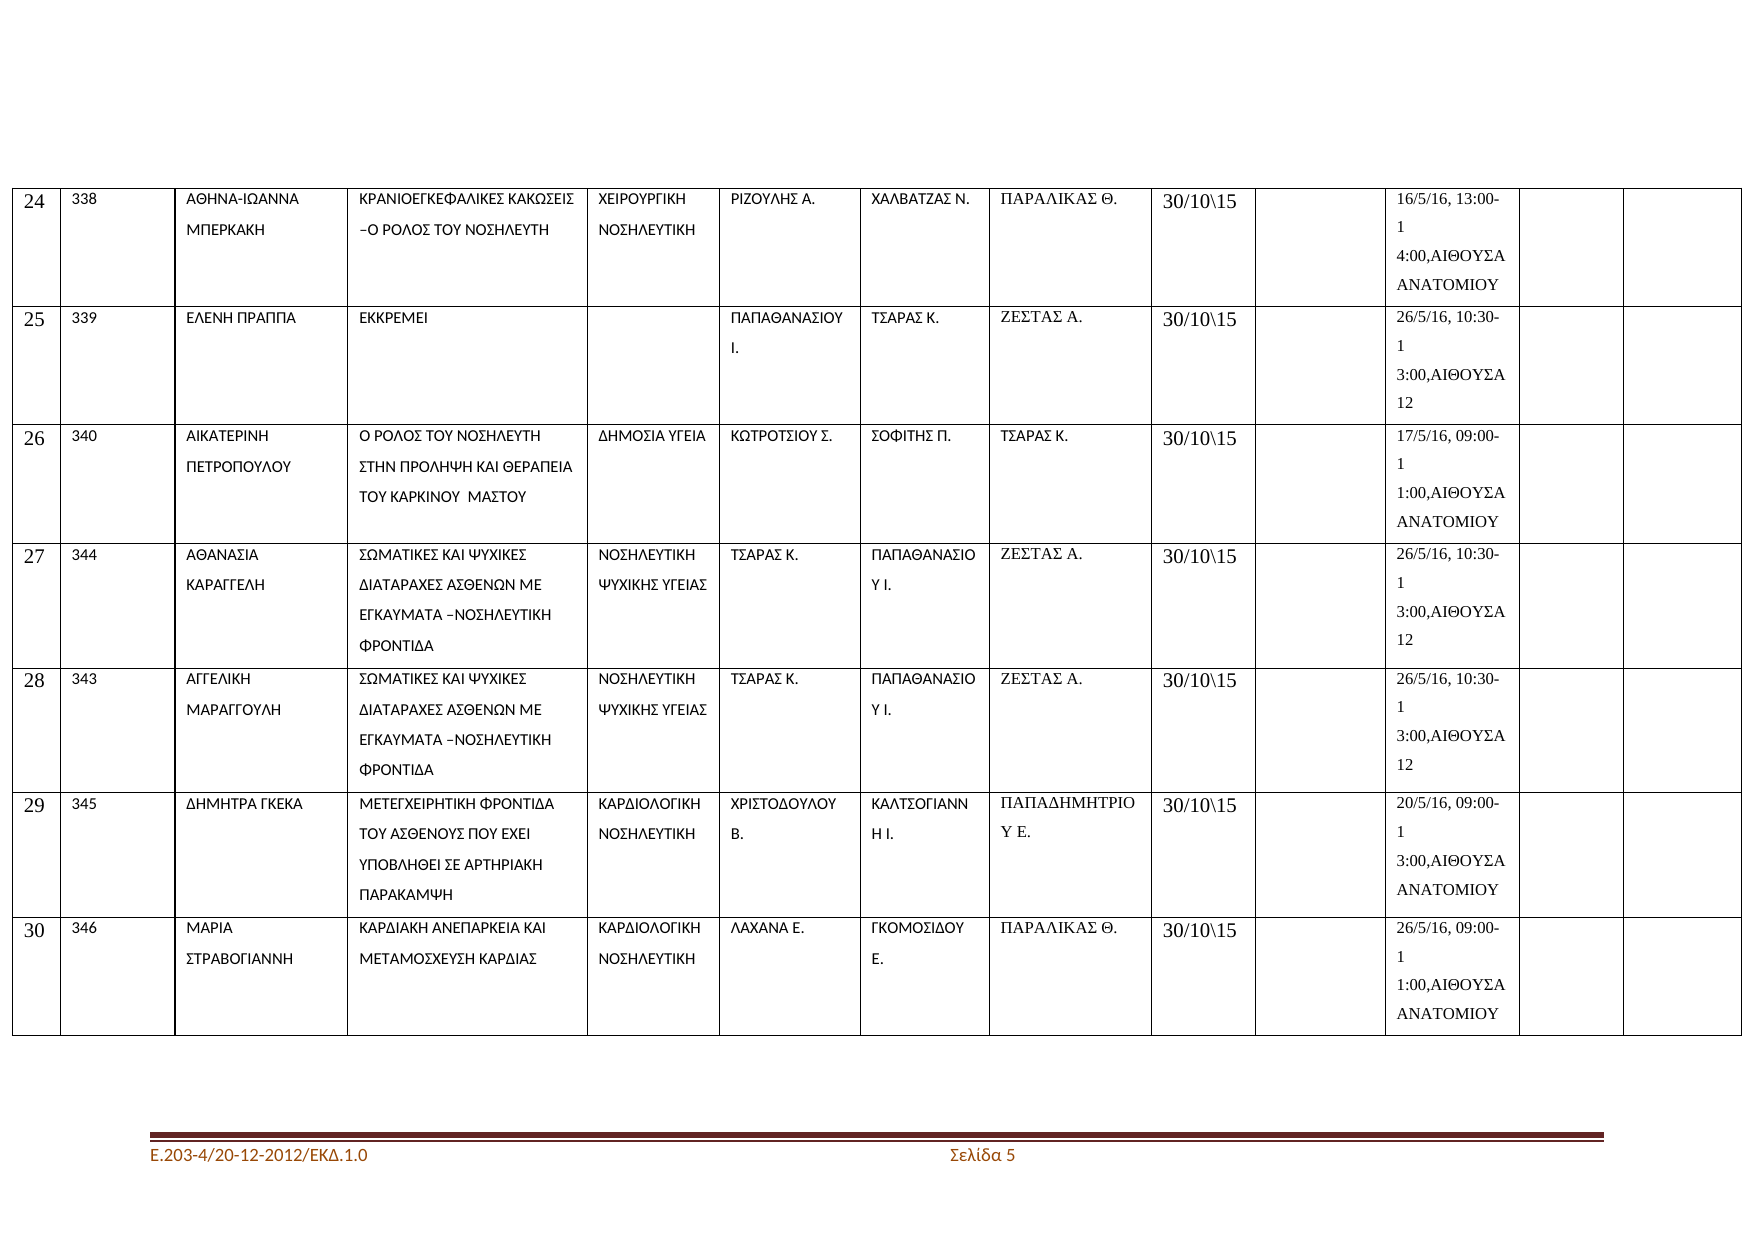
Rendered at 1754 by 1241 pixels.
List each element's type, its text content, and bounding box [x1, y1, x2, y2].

table_cell 26/5/16, 10:30-13:00,ΑΙΘΟΥΣΑ 12 [1386, 307, 1519, 424]
table_cell ΧΕΙΡΟΥΡΓΙΚΗ ΝΟΣΗΛΕΥΤΙΚΗ [588, 189, 719, 306]
table_cell ΧΡΙΣΤΟΔΟΥΛΟΥ Β. [720, 793, 860, 917]
table_cell [1256, 189, 1385, 306]
table_cell [1520, 793, 1623, 917]
table_cell 30/10\15 [1152, 669, 1255, 792]
table_cell ΑΓΓΕΛΙΚΗ ΜΑΡΑΓΓΟΥΛΗ [176, 669, 347, 792]
table_cell 26 [13, 425, 60, 543]
table_cell ΤΣΑΡΑΣ Κ. [720, 669, 860, 792]
table_cell ΠΑΠΑΘΑΝΑΣΙΟΥ Ι. [720, 307, 860, 424]
table_cell ΚΑΡΔΙΑΚΗ ΑΝΕΠΑΡΚΕΙΑ ΚΑΙ ΜΕΤΑΜΟΣΧΕΥΣΗ ΚΑΡΔΙΑΣ [348, 918, 587, 1035]
table_cell 25 [13, 307, 60, 424]
table_cell 26/5/16, 10:30-13:00,ΑΙΘΟΥΣΑ 12 [1386, 669, 1519, 792]
table_cell 28 [13, 669, 60, 792]
table_cell ΔΗΜΟΣΙΑ ΥΓΕΙΑ [588, 425, 719, 543]
table_cell 345 [61, 793, 174, 917]
table_cell [1624, 189, 1741, 306]
table_cell 344 [61, 544, 174, 667]
table_cell ΕΚΚΡΕΜΕΙ [348, 307, 587, 424]
table_cell 26/5/16, 09:00-11:00,ΑΙΘΟΥΣΑ ΑΝΑΤΟΜΙΟΥ [1386, 918, 1519, 1035]
table_cell ΤΣΑΡΑΣ Κ. [990, 425, 1151, 543]
table_cell ΓΚΟΜΟΣΙΔΟΥ Ε. [861, 918, 989, 1035]
table_cell ΜΑΡΙΑ ΣΤΡΑΒΟΓΙΑΝΝΗ [176, 918, 347, 1035]
table_cell 343 [61, 669, 174, 792]
table_cell ΣΩΜΑΤΙΚΕΣ ΚΑΙ ΨΥΧΙΚΕΣ ΔΙΑΤΑΡΑΧΕΣ ΑΣΘΕΝΩΝ ΜΕ ΕΓΚΑΥΜΑΤΑ –ΝΟΣΗΛΕΥΤΙΚΗ ΦΡΟΝΤΙΔΑ [348, 544, 587, 667]
table_cell ΠΑΡΑΛΙΚΑΣ Θ. [990, 918, 1151, 1035]
table_cell ΣΩΜΑΤΙΚΕΣ ΚΑΙ ΨΥΧΙΚΕΣ ΔΙΑΤΑΡΑΧΕΣ ΑΣΘΕΝΩΝ ΜΕ ΕΓΚΑΥΜΑΤΑ –ΝΟΣΗΛΕΥΤΙΚΗ ΦΡΟΝΤΙΔΑ [348, 669, 587, 792]
table_cell 30/10\15 [1152, 425, 1255, 543]
table_cell [1520, 425, 1623, 543]
table_cell ΛΑΧΑΝΑ Ε. [720, 918, 860, 1035]
table_cell 30/10\15 [1152, 793, 1255, 917]
table_cell ΜΕΤΕΓΧΕΙΡΗΤΙΚΗ ΦΡΟΝΤΙΔΑ ΤΟΥ ΑΣΘΕΝΟΥΣ ΠΟΥ ΕΧΕΙ ΥΠΟΒΛΗΘΕΙ ΣΕ ΑΡΤΗΡΙΑΚΗ ΠΑΡΑΚΑΜΨΗ [348, 793, 587, 917]
table_cell [1624, 918, 1741, 1035]
table_cell 346 [61, 918, 174, 1035]
table_cell ΖΕΣΤΑΣ Α. [990, 544, 1151, 667]
table_cell [1520, 307, 1623, 424]
table_cell 30/10\15 [1152, 544, 1255, 667]
table_cell ΖΕΣΤΑΣ Α. [990, 669, 1151, 792]
table_cell 30/10\15 [1152, 918, 1255, 1035]
table_cell 26/5/16, 10:30-13:00,ΑΙΘΟΥΣΑ 12 [1386, 544, 1519, 667]
table_cell ΠΑΠΑΔΗΜΗΤΡΙΟΥ Ε. [990, 793, 1151, 917]
table_cell [1624, 425, 1741, 543]
table_cell ΚΡΑΝΙΟΕΓΚΕΦΑΛΙΚΕΣ ΚΑΚΩΣΕΙΣ –Ο ΡΟΛΟΣ ΤΟΥ ΝΟΣΗΛΕΥΤΗ [348, 189, 587, 306]
table_cell 30/10\15 [1152, 189, 1255, 306]
table_cell 30/10\15 [1152, 307, 1255, 424]
table_cell 20/5/16, 09:00-13:00,ΑΙΘΟΥΣΑ ΑΝΑΤΟΜΙΟΥ [1386, 793, 1519, 917]
table_cell [1520, 544, 1623, 667]
table_cell ΧΑΛΒΑΤΖΑΣ Ν. [861, 189, 989, 306]
table_cell [588, 307, 719, 424]
table_cell ΕΛΕΝΗ ΠΡΑΠΠΑ [176, 307, 347, 424]
table_cell [1624, 669, 1741, 792]
table_cell ΝΟΣΗΛΕΥΤΙΚΗ ΨΥΧΙΚΗΣ ΥΓΕΙΑΣ [588, 544, 719, 667]
table_cell 17/5/16, 09:00-11:00,ΑΙΘΟΥΣΑ ΑΝΑΤΟΜΙΟΥ [1386, 425, 1519, 543]
table_cell ΑΘΗΝΑ-ΙΩΑΝΝΑ ΜΠΕΡΚΑΚΗ [176, 189, 347, 306]
table_cell 339 [61, 307, 174, 424]
table_cell ΖΕΣΤΑΣ Α. [990, 307, 1151, 424]
table_cell ΚΑΛΤΣΟΓΙΑΝΝΗ Ι. [861, 793, 989, 917]
table_cell [1520, 189, 1623, 306]
table_cell [1624, 793, 1741, 917]
table_cell ΝΟΣΗΛΕΥΤΙΚΗ ΨΥΧΙΚΗΣ ΥΓΕΙΑΣ [588, 669, 719, 792]
table_cell ΡΙΖΟΥΛΗΣ Α. [720, 189, 860, 306]
table_cell ΑΘΑΝΑΣΙΑ ΚΑΡΑΓΓΕΛΗ [176, 544, 347, 667]
table_cell ΠΑΠΑΘΑΝΑΣΙΟΥ Ι. [861, 544, 989, 667]
table_cell ΚΑΡΔΙΟΛΟΓΙΚΗ ΝΟΣΗΛΕΥΤΙΚΗ [588, 793, 719, 917]
table_cell Ο ΡΟΛΟΣ ΤΟΥ ΝΟΣΗΛΕΥΤΗ ΣΤΗΝ ΠΡΟΛΗΨΗ ΚΑΙ ΘΕΡΑΠΕΙΑ ΤΟΥ ΚΑΡΚΙΝΟΥ ΜΑΣΤΟΥ [348, 425, 587, 543]
table_cell ΠΑΠΑΘΑΝΑΣΙΟΥ Ι. [861, 669, 989, 792]
table_cell ΔΗΜΗΤΡΑ ΓΚΕΚΑ [176, 793, 347, 917]
table_cell [1624, 307, 1741, 424]
table_cell ΣΟΦΙΤΗΣ Π. [861, 425, 989, 543]
table_cell ΑΙΚΑΤΕΡΙΝΗ ΠΕΤΡΟΠΟΥΛΟΥ [176, 425, 347, 543]
table_cell ΚΩΤΡΟΤΣΙΟΥ Σ. [720, 425, 860, 543]
table_cell [1256, 425, 1385, 543]
table_cell ΤΣΑΡΑΣ Κ. [720, 544, 860, 667]
table_cell [1624, 544, 1741, 667]
table_cell [1520, 918, 1623, 1035]
table_cell [1256, 544, 1385, 667]
table_cell 24 [13, 189, 60, 306]
table_cell 16/5/16, 13:00-14:00,ΑΙΘΟΥΣΑ ΑΝΑΤΟΜΙΟΥ [1386, 189, 1519, 306]
table_cell 340 [61, 425, 174, 543]
table_cell [1520, 669, 1623, 792]
table_cell ΚΑΡΔΙΟΛΟΓΙΚΗ ΝΟΣΗΛΕΥΤΙΚΗ [588, 918, 719, 1035]
table_cell ΠΑΡΑΛΙΚΑΣ Θ. [990, 189, 1151, 306]
table_cell 29 [13, 793, 60, 917]
table_cell 338 [61, 189, 174, 306]
table_cell [1256, 669, 1385, 792]
table_cell 30 [13, 918, 60, 1035]
table_cell [1256, 918, 1385, 1035]
table_cell 27 [13, 544, 60, 667]
table_cell [1256, 307, 1385, 424]
table_cell ΤΣΑΡΑΣ Κ. [861, 307, 989, 424]
table_cell [1256, 793, 1385, 917]
